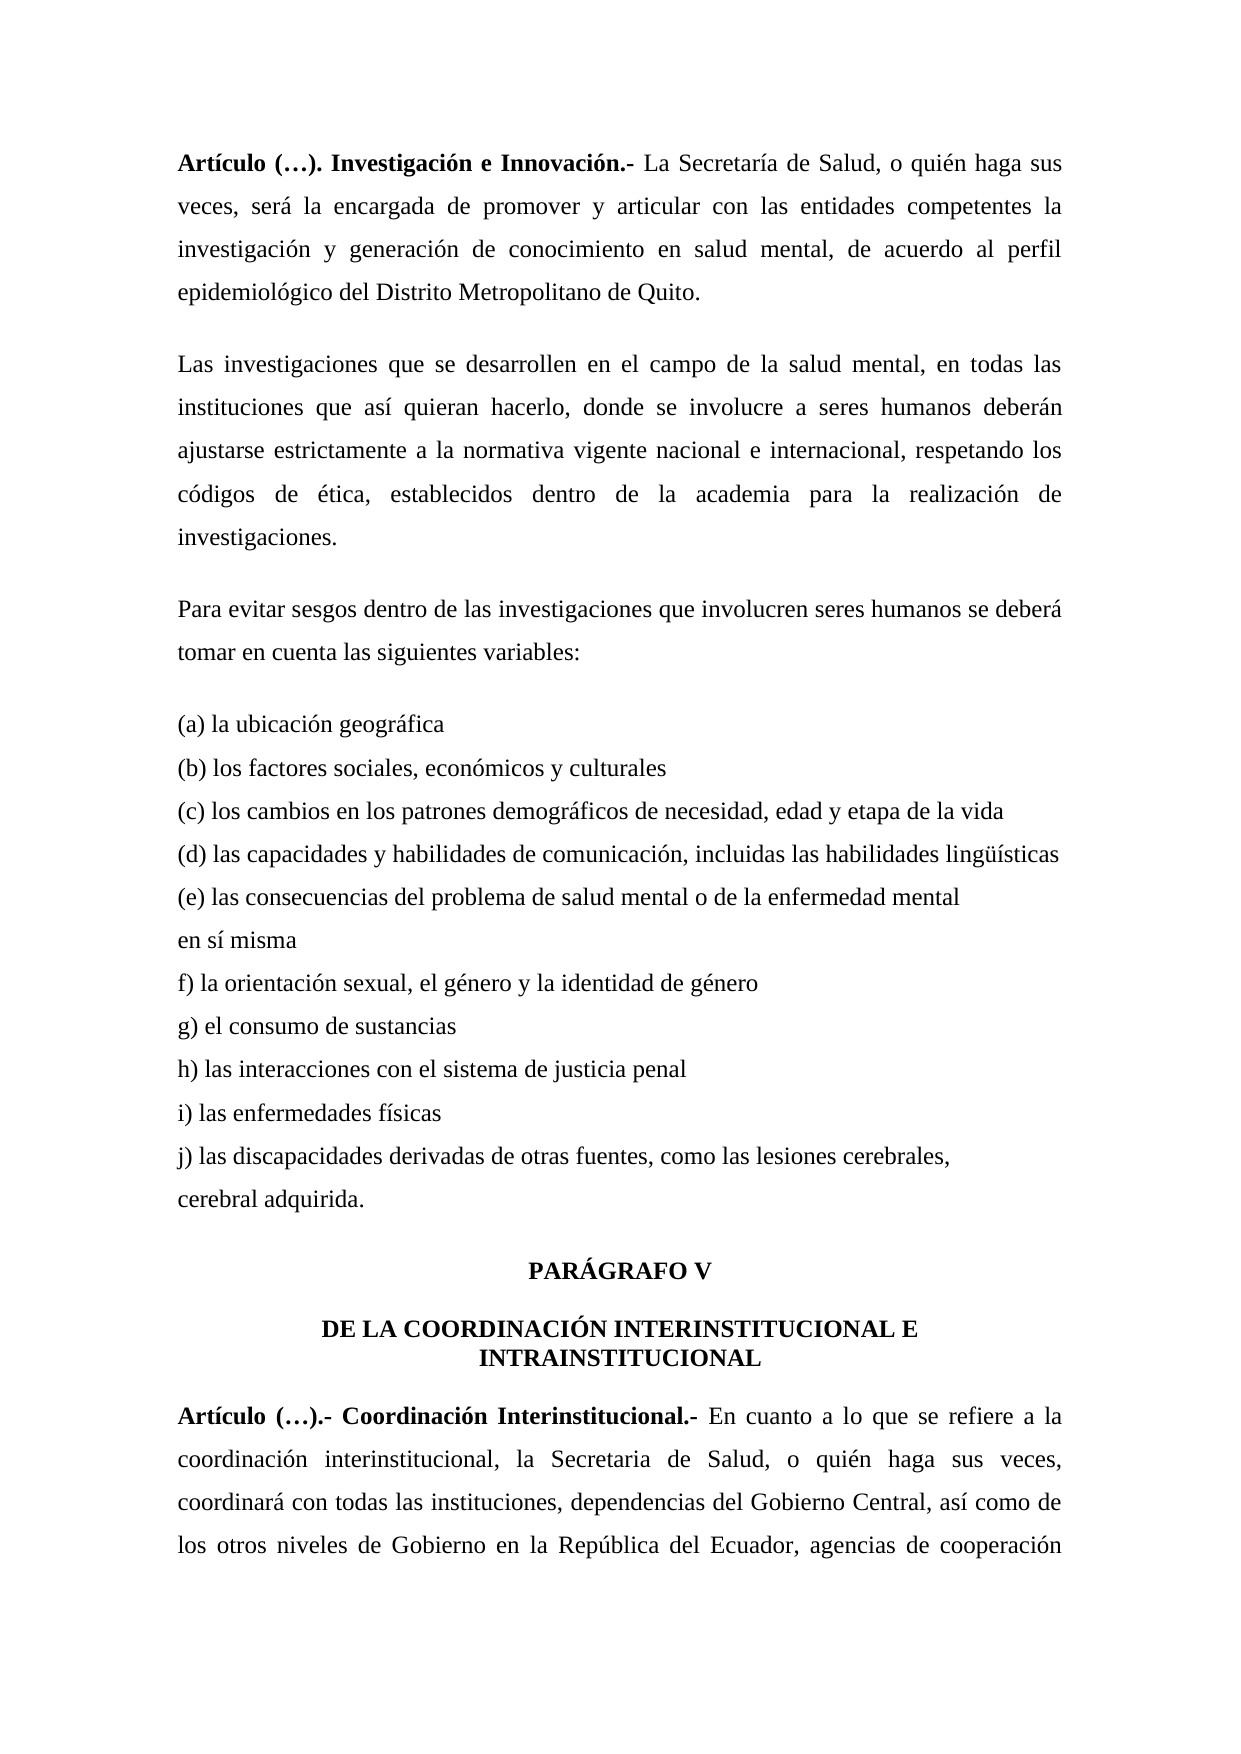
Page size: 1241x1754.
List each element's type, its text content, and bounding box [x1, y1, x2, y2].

text DE LA COORDINACIÓN INTERINSTITUCIONAL E INTRAINSTITUCIONAL [177, 1314, 1063, 1372]
text (a) la ubicación geográfica [177, 709, 1063, 738]
text (e) las consecuencias del problema de salud mental o de la enfermedad mental [177, 882, 1063, 911]
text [177, 1401, 1063, 1559]
text en sí misma [177, 925, 1063, 954]
text (b) los factores sociales, económicos y culturales [177, 753, 1063, 781]
text (c) los cambios en los patrones demográficos de necesidad, edad y etapa de la vida [177, 796, 1063, 824]
text g) el consumo de sustancias [177, 1011, 1063, 1040]
text Artículo (…). Investigación e Innovación.- La Secretaría de Salud, o quién haga sus veces, será la encargada de promover y articular con las entidades competentes la investigación y generación de conocimiento en salud mental, de acuerdo al perfil epidemiológico del Distrito Metropolitano de Quito. [177, 148, 1063, 306]
text j) las discapacidades derivadas de otras fuentes, como las lesiones cerebrales, [177, 1141, 1063, 1169]
text i) las enfermedades físicas [177, 1098, 1063, 1126]
text (d) las capacidades y habilidades de comunicación, incluidas las habilidades lingüísticas [177, 839, 1063, 868]
text Para evitar sesgos dentro de las investigaciones que involucren seres humanos se deberá tomar en cuenta las siguientes variables: [177, 594, 1063, 666]
text Las investigaciones que se desarrollen en el campo de la salud mental, en todas las instituciones que así quieran hacerlo, donde se involucre a seres humanos deberán ajustarse estrictamente a la normativa vigente nacional e internacional, respetando los códigos de ética, establecidos dentro de la academia para la realización de investigaciones. [177, 349, 1063, 551]
text cerebral adquirida. [177, 1184, 1063, 1213]
text f) la orientación sexual, el género y la identidad de género [177, 968, 1063, 997]
text PARÁGRAFO V [177, 1256, 1063, 1285]
text h) las interacciones con el sistema de justicia penal [177, 1054, 1063, 1083]
